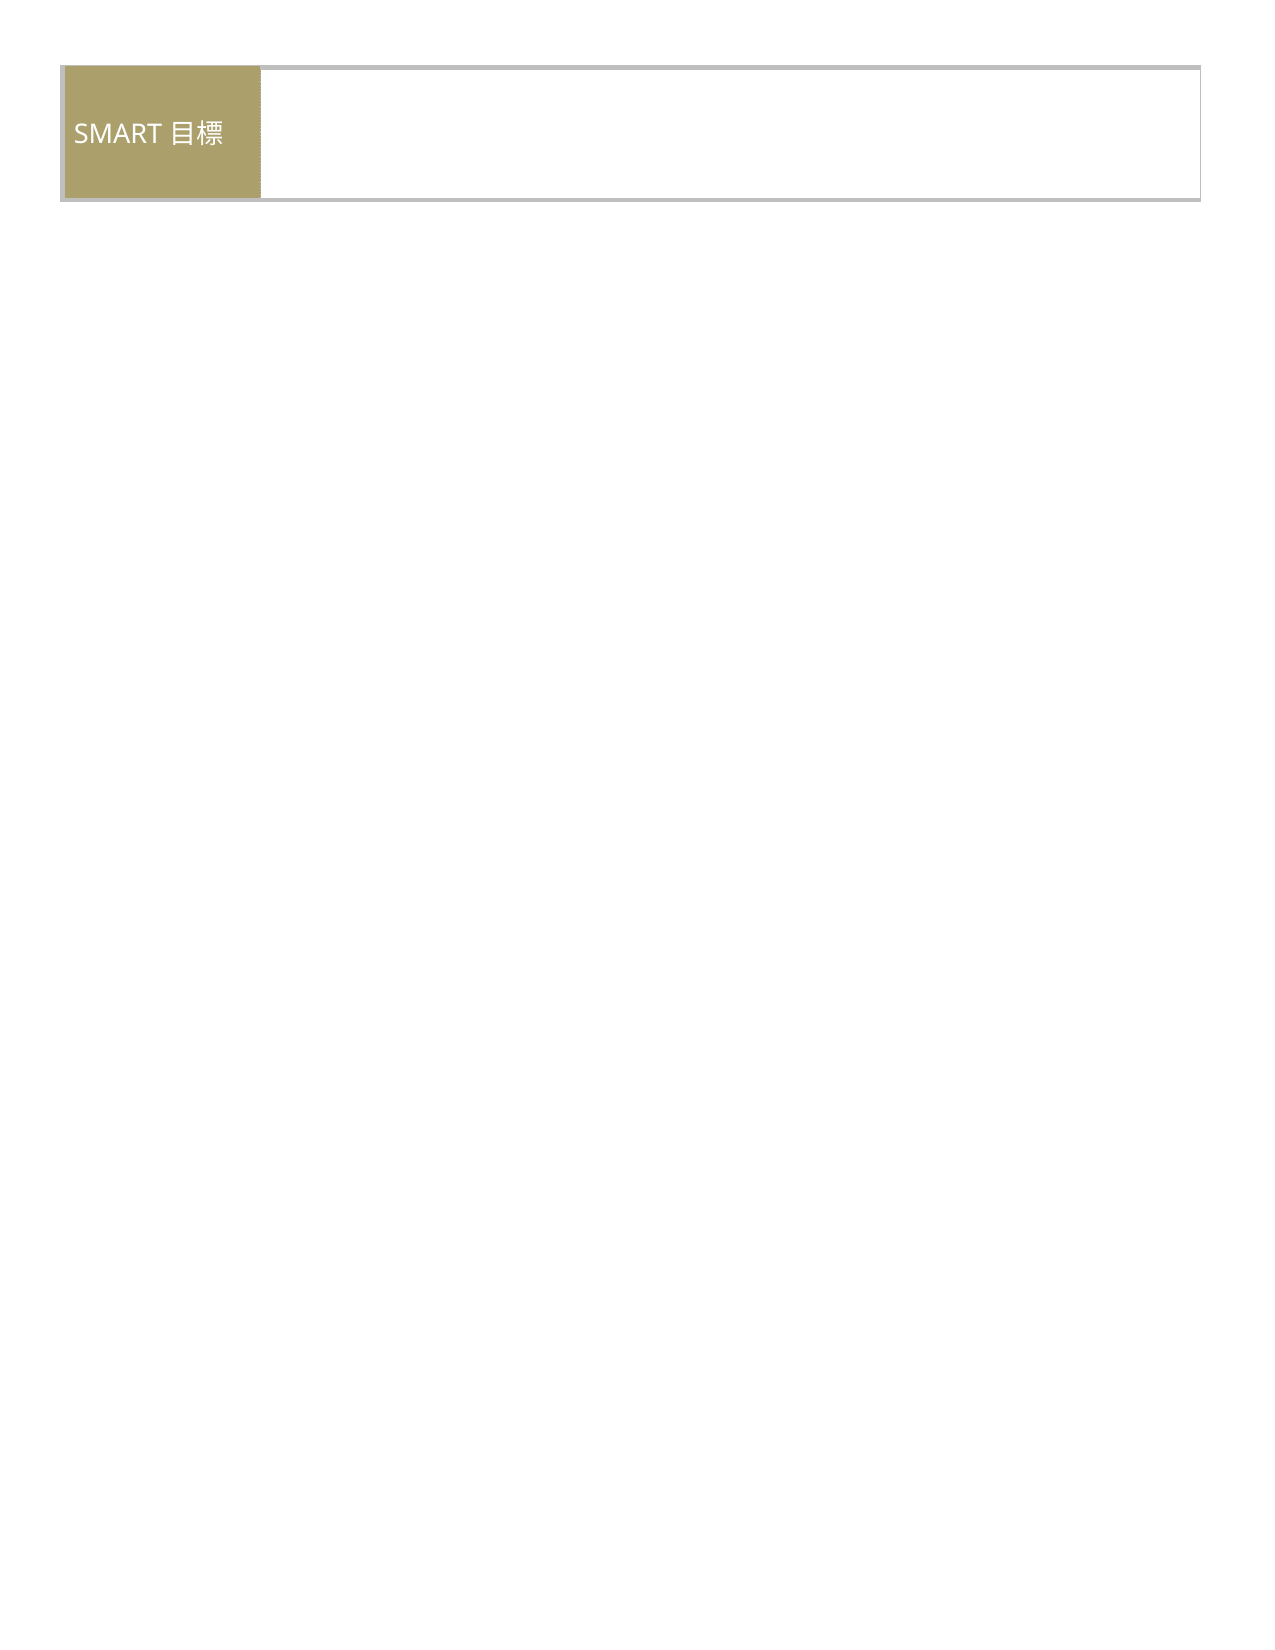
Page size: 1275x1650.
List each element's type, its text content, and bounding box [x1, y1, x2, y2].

table_cell [261, 70, 1200, 198]
table_cell SMART 目標 [65, 66, 261, 198]
